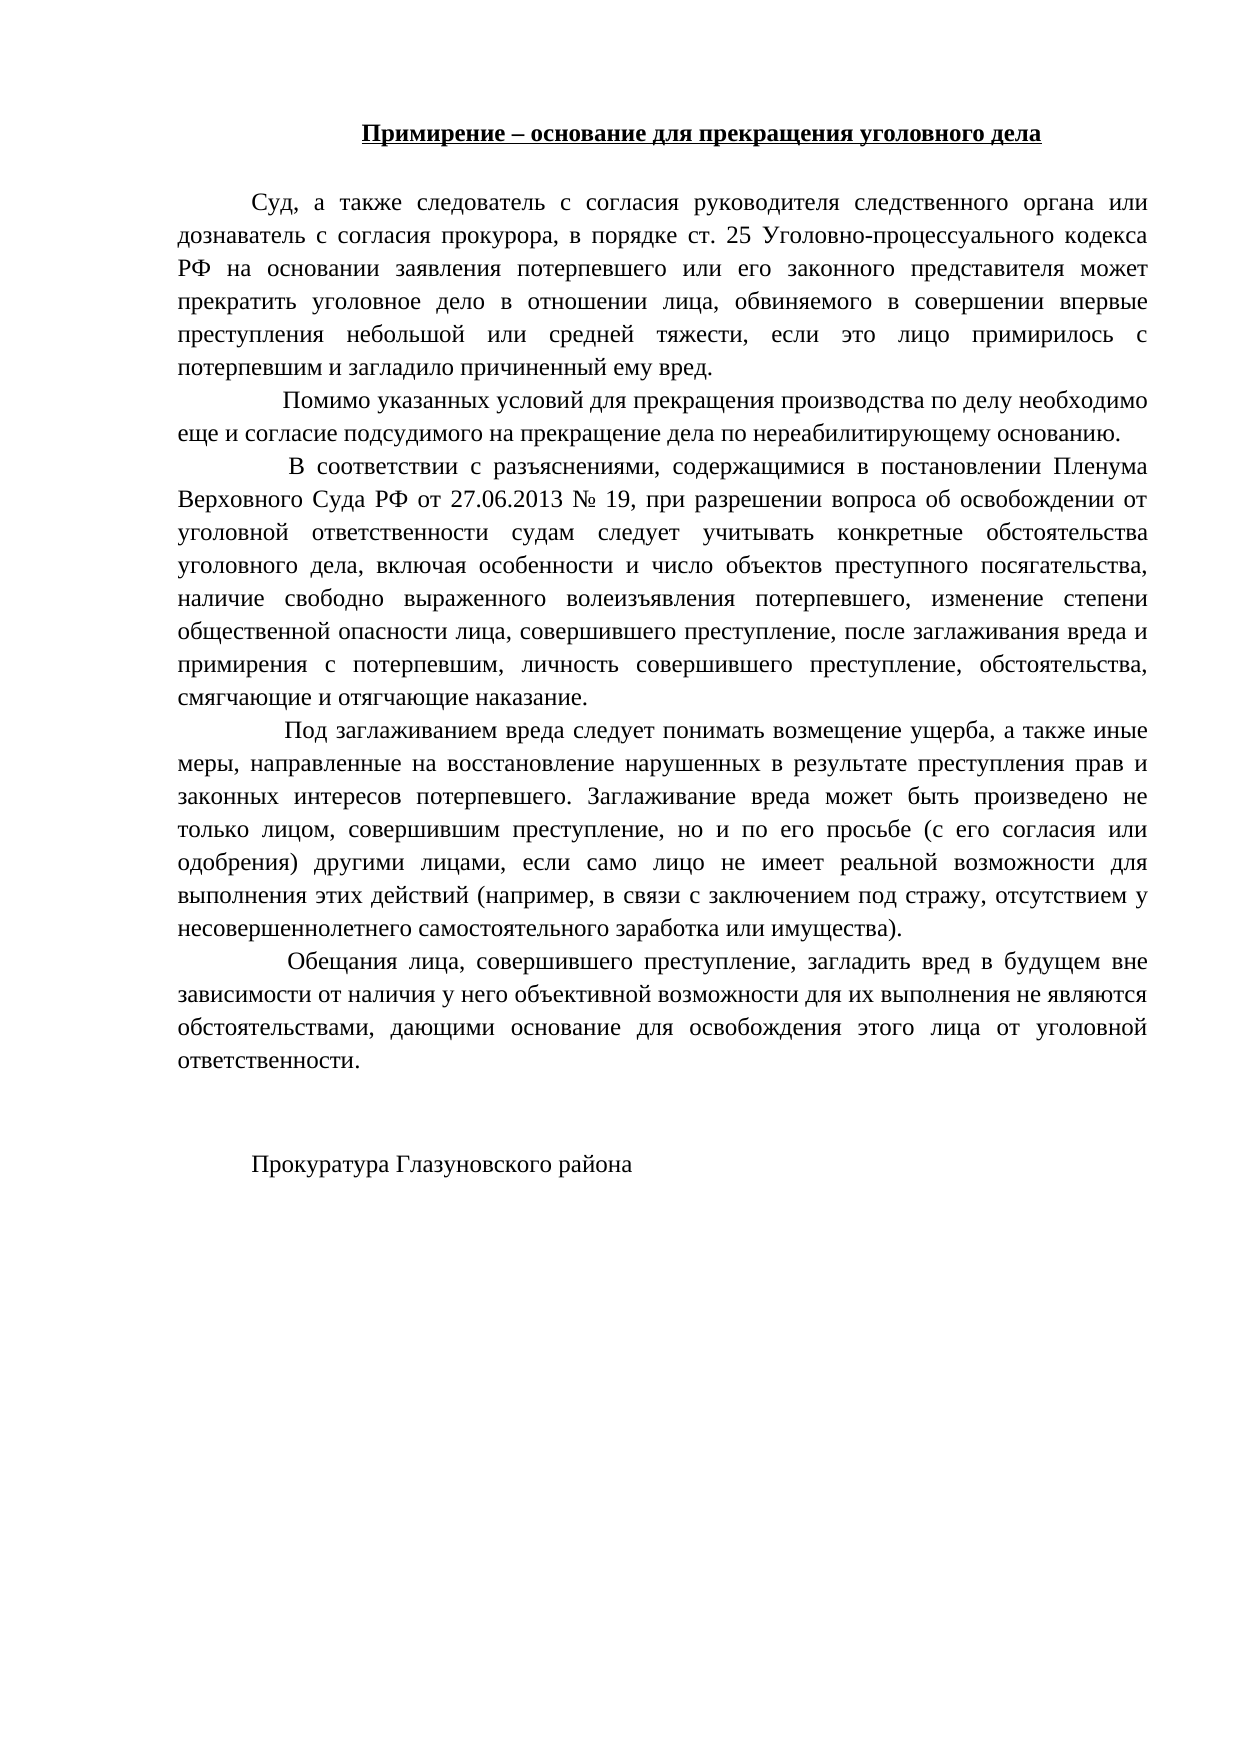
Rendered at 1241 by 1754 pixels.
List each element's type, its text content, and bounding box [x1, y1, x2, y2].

text Суд, а также следователь с согласия руководителя следственного органа или дознаватель с согласия прокурора, в порядке ст. 25 Уголовно-процессуального кодекса РФ на основании заявления потерпевшего или его законного представителя может прекратить уголовное дело в отношении лица, обвиняемого в совершении впервые преступления небольшой или средней тяжести, если это лицо примирилось с потерпевшим и загладило причиненный ему вред. [177, 187, 1148, 381]
text В соответствии с разъяснениями, содержащимися в постановлении Пленума Верховного Суда РФ от 27.06.2013 № 19, при разрешении вопроса об освобождении от уголовной ответственности судам следует учитывать конкретные обстоятельства уголовного дела, включая особенности и число объектов преступного посягательства, наличие свободно выраженного волеизъявления потерпевшего, изменение степени общественной опасности лица, совершившего преступление, после заглаживания вреда и примирения с потерпевшим, личность совершившего преступление, обстоятельства, смягчающие и отягчающие наказание. [177, 451, 1148, 711]
text Помимо указанных условий для прекращения производства по делу необходимо еще и согласие подсудимого на прекращение дела по нереабилитирующему основанию. [177, 385, 1148, 447]
subtitle Примирение – основание для прекращения уголовного дела [177, 118, 1152, 147]
text Обещания лица, совершившего преступление, загладить вред в будущем вне зависимости от наличия у него объективной возможности для их выполнения не являются обстоятельствами, дающими основание для освобождения этого лица от уголовной ответственности. [177, 946, 1148, 1074]
text Прокуратура Глазуновского района [177, 1149, 1149, 1177]
text Под заглаживанием вреда следует понимать возмещение ущерба, а также иные меры, направленные на восстановление нарушенных в результате преступления прав и законных интересов потерпевшего. Заглаживание вреда может быть произведено не только лицом, совершившим преступление, но и по его просьбе (с его согласия или одобрения) другими лицами, если само лицо не имеет реальной возможности для выполнения этих действий (например, в связи с заключением под стражу, отсутствием у несовершеннолетнего самостоятельного заработка или имущества). [177, 715, 1148, 942]
